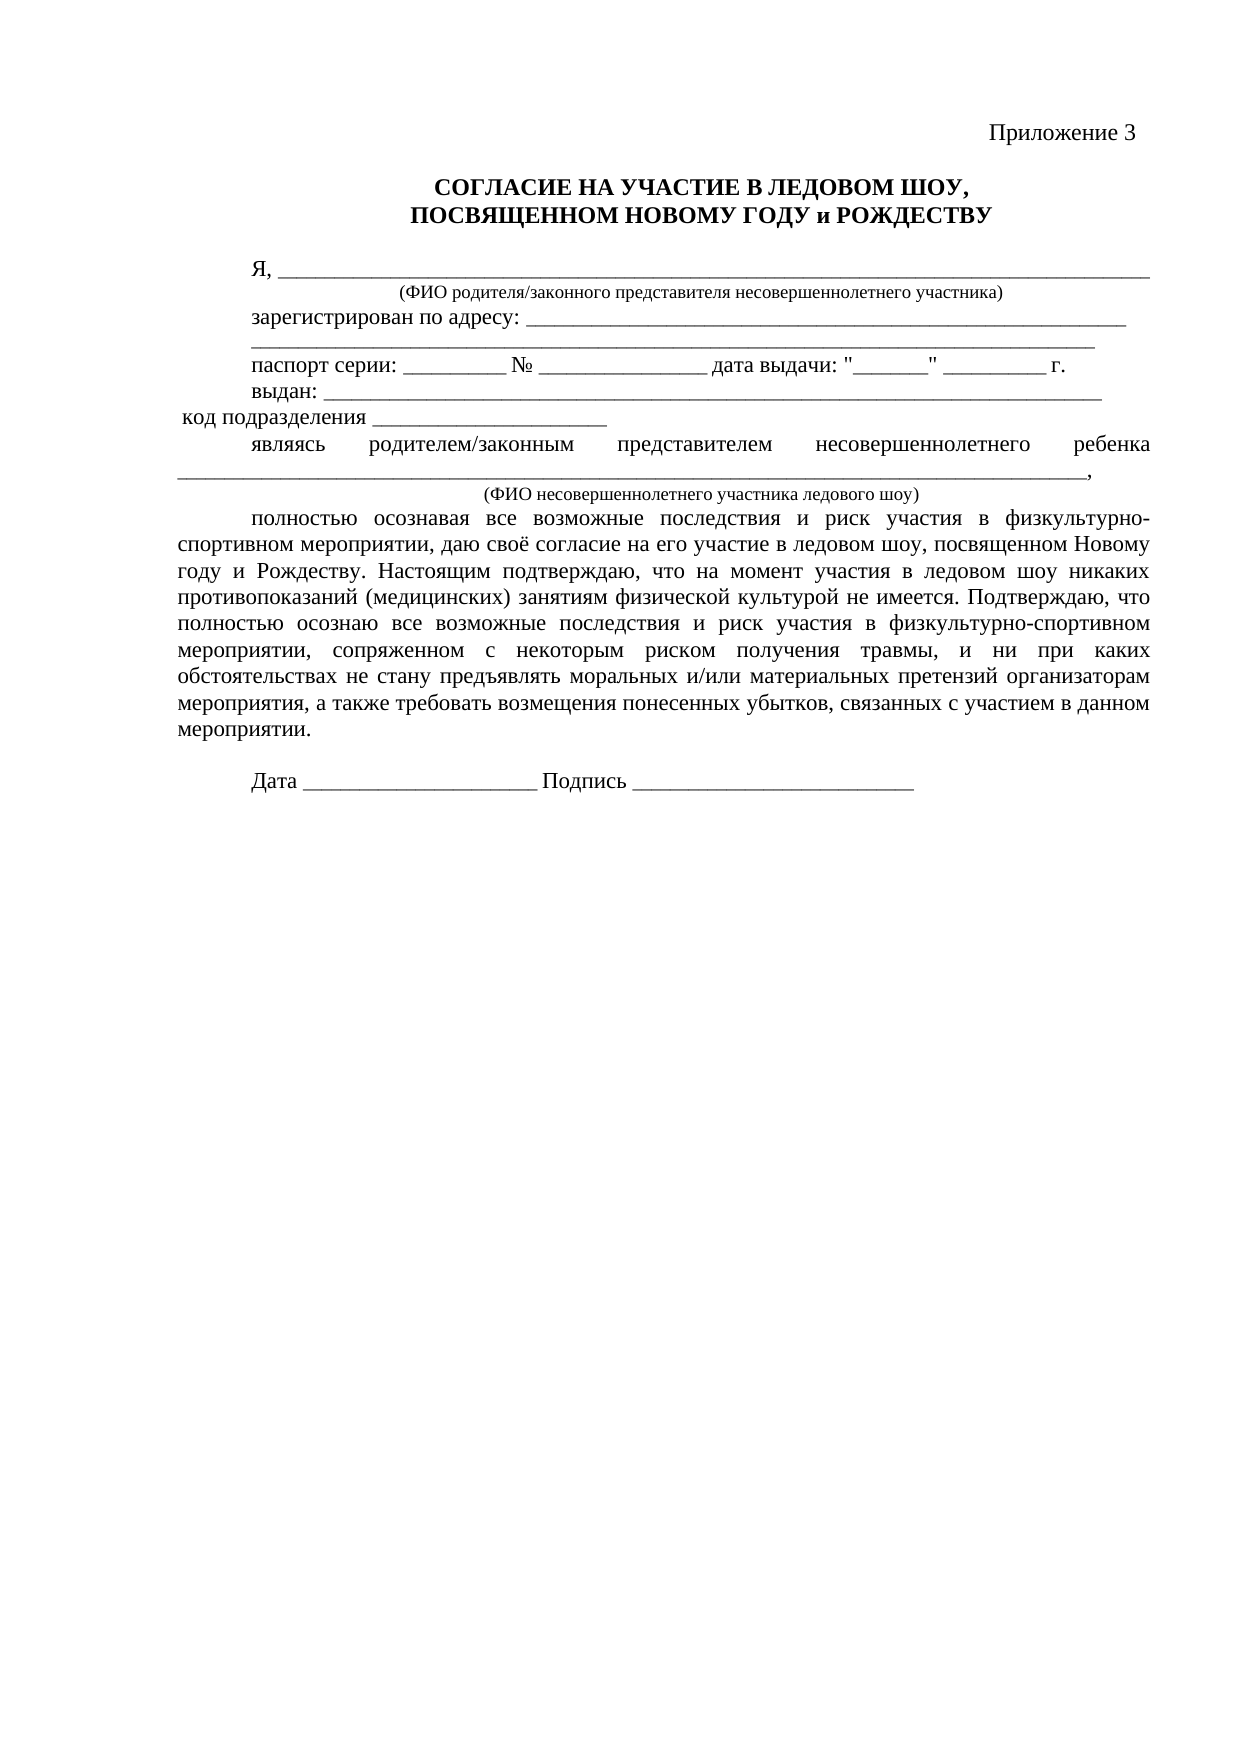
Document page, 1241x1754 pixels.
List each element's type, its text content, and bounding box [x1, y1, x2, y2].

text __________________________________________________________________________________________ [177, 329, 1152, 351]
text Приложение 3 [914, 118, 1152, 146]
text ПОСВЯЩЕННОМ НОВОМУ ГОДУ и РОЖДЕСТВУ [177, 201, 1152, 228]
text зарегистрирован по адресу: ________________________________________________________________ [177, 303, 1152, 329]
text (ФИО несовершеннолетнего участника ледового шоу) [177, 482, 1152, 504]
text паспорт серии: ___________ № __________________ дата выдачи: "________" ___________ г. [177, 351, 1152, 377]
text код подразделения _________________________ [177, 403, 1152, 430]
text являясь родителем/законным представителем несовершеннолетнего ребенка _________________________________________________________________________________________________, [177, 430, 1152, 482]
text СОГЛАСИЕ НА УЧАСТИЕ В ЛЕДОВОМ ШОУ, [177, 173, 1152, 201]
text выдан: ___________________________________________________________________________________ [177, 377, 1152, 403]
text полностью осознавая все возможные последствия и риск участия в физкультурно-спортивном мероприятии, даю своё согласие на его участие в ледовом шоу, посвященном Новому году и Рождеству. Настоящим подтверждаю, что на момент участия в ледовом шоу никаких противопоказаний (медицинских) занятиям физической культурой не имеется. Подтверждаю, что полностью осознаю все возможные последствия и риск участия в физкультурно-спортивном мероприятии, сопряженном с некоторым риском получения травмы, и ни при каких обстоятельствах не стану предъявлять моральных и/или материальных претензий организаторам мероприятия, а также требовать возмещения понесенных убытков, связанных с участием в данном мероприятии. [177, 504, 1152, 741]
text (ФИО родителя/законного представителя несовершеннолетнего участника) [177, 281, 1152, 303]
text Дата _________________________ Подпись ______________________________ [177, 768, 1152, 794]
text Я, _____________________________________________________________________________________________ [177, 255, 1152, 281]
